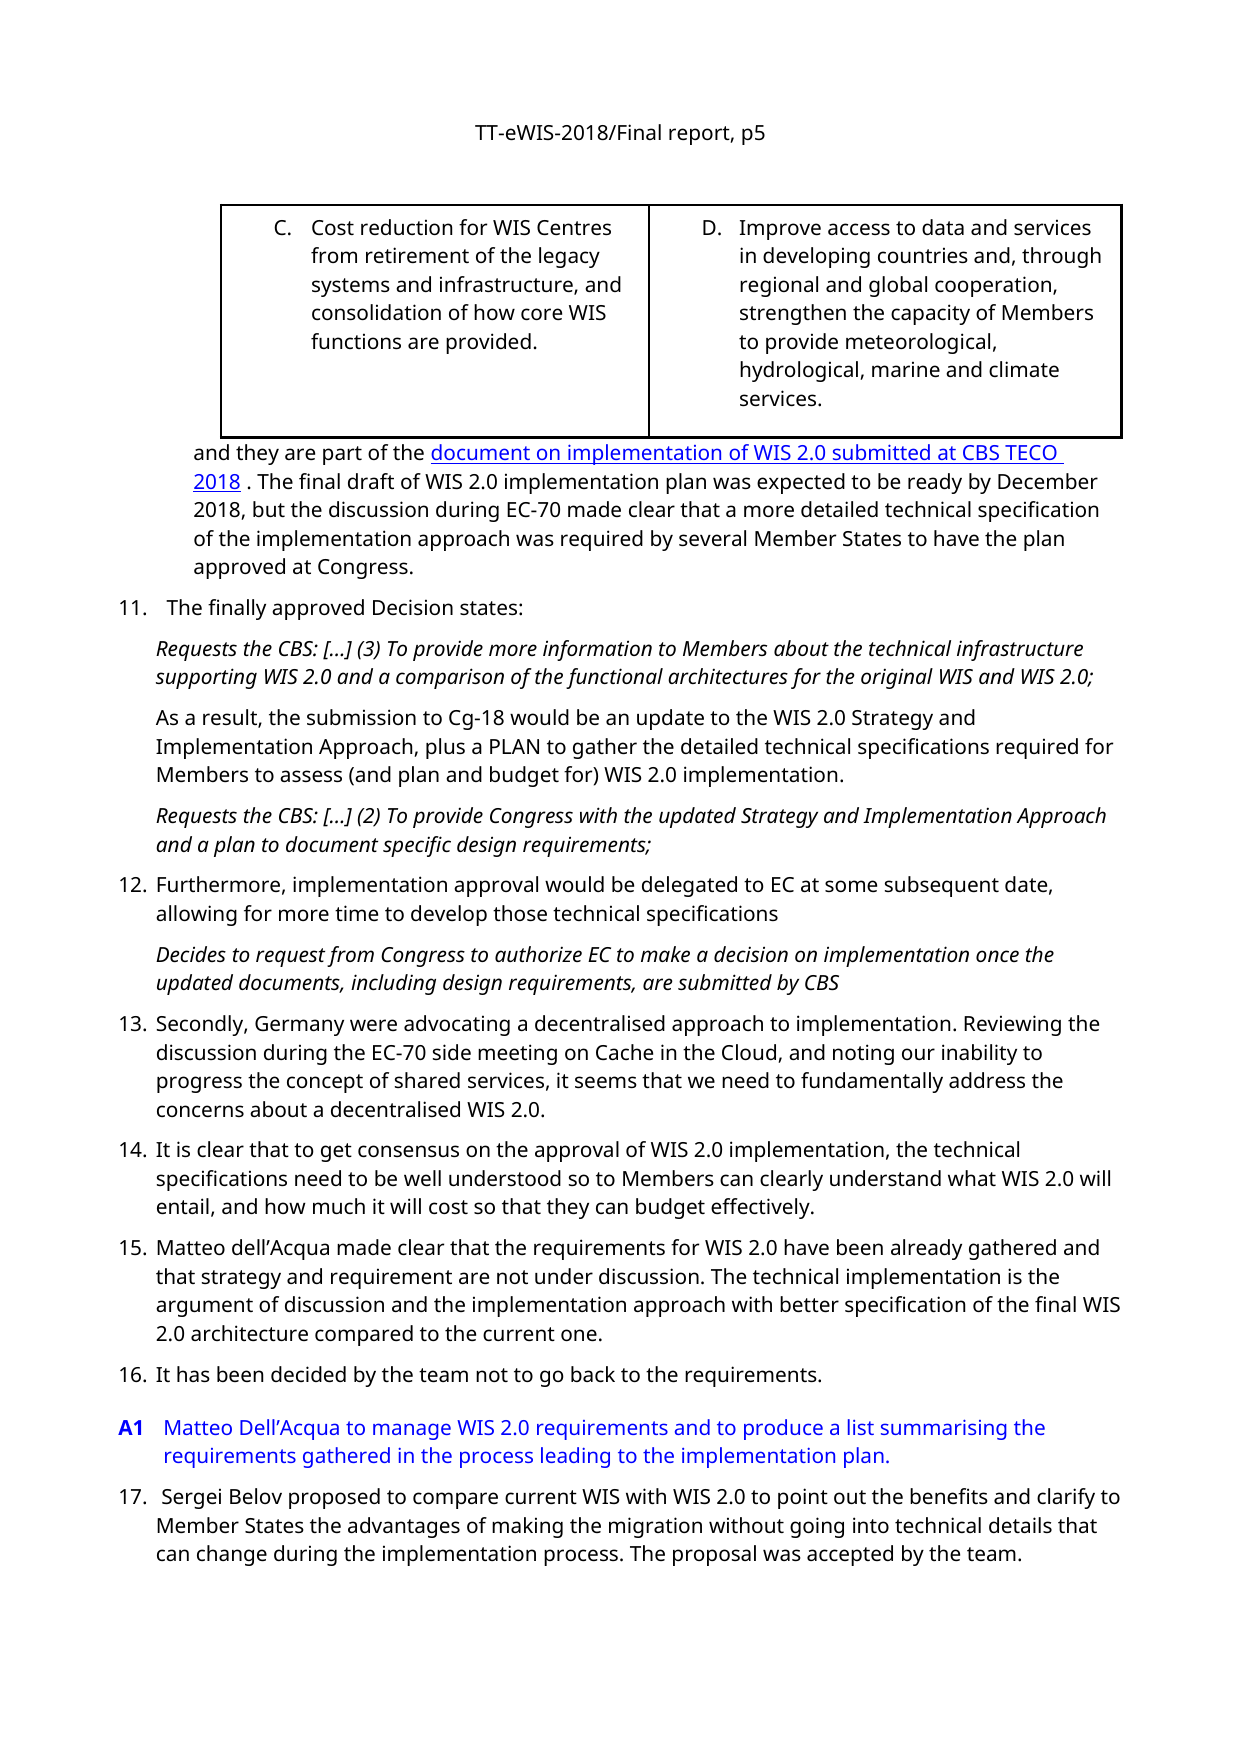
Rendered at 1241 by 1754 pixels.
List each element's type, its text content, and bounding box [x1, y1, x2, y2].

text Furthermore, implementation approval would be delegated to EC at some subsequent date, allowing for more time to develop those technical specifications [118, 871, 1122, 927]
text Sergei Belov proposed to compare current WIS with WIS 2.0 to point out the benefits and clarify to Member States the advantages of making the migration without going into technical details that can change during the implementation process. The proposal was accepted by the team. [118, 1482, 1122, 1568]
list Decides to request from Congress to authorize EC to make a decision on implementation once the updated documents, including design requirements, are submitted by CBS [156, 940, 1122, 997]
table_cell Improve access to data and services in developing countries and, through regional and global cooperation, strengthen the capacity of Members to provide meteorological, hydrological, marine and climate services. [650, 206, 1120, 436]
text Secondly, Germany were advocating a decentralised approach to implementation. Reviewing the discussion during the EC-70 side meeting on Cache in the Cloud, and noting our inability to progress the concept of shared services, it seems that we need to fundamentally address the concerns about a decentralised WIS 2.0. [118, 1009, 1122, 1123]
list Requests the CBS: […] (3) To provide more information to Members about the technical infrastructure supporting WIS 2.0 and a comparison of the functional architectures for the original WIS and WIS 2.0; [156, 634, 1122, 691]
text Matteo dell’Acqua made clear that the requirements for WIS 2.0 have been already gathered and that strategy and requirement are not under discussion. The technical implementation is the argument of discussion and the implementation approach with better specification of the final WIS 2.0 architecture compared to the current one. [118, 1233, 1122, 1347]
text Matteo Dell’Acqua to manage WIS 2.0 requirements and to produce a list summarising the requirements gathered in the process leading to the implementation plan. [118, 1413, 1122, 1470]
list As a result, the submission to Cg-18 would be an update to the WIS 2.0 Strategy and Implementation Approach, plus a PLAN to gather the detailed technical specifications required for Members to assess (and plan and budget for) WIS 2.0 implementation. [156, 703, 1122, 789]
list and they are part of the document on implementation of WIS 2.0 submitted at CBS TECO 2018 . The final draft of WIS 2.0 implementation plan was expected to be ready by December 2018, but the discussion during EC-70 made clear that a more detailed technical specification of the implementation approach was required by several Member States to have the plan approved at Congress. [193, 438, 1122, 581]
list Requests the CBS: […] (2) To provide Congress with the updated Strategy and Implementation Approach and a plan to document specific design requirements; [156, 801, 1122, 858]
text It has been decided by the team not to go back to the requirements. [118, 1360, 1122, 1388]
text It is clear that to get consensus on the approval of WIS 2.0 implementation, the technical specifications need to be well understood so to Members can clearly understand what WIS 2.0 will entail, and how much it will cost so that they can budget effectively. [118, 1136, 1122, 1221]
text The finally approved Decision states: [118, 593, 1122, 622]
table_cell Cost reduction for WIS Centres from retirement of the legacy systems and infrastructure, and consolidation of how core WIS functions are provided. [222, 206, 648, 436]
